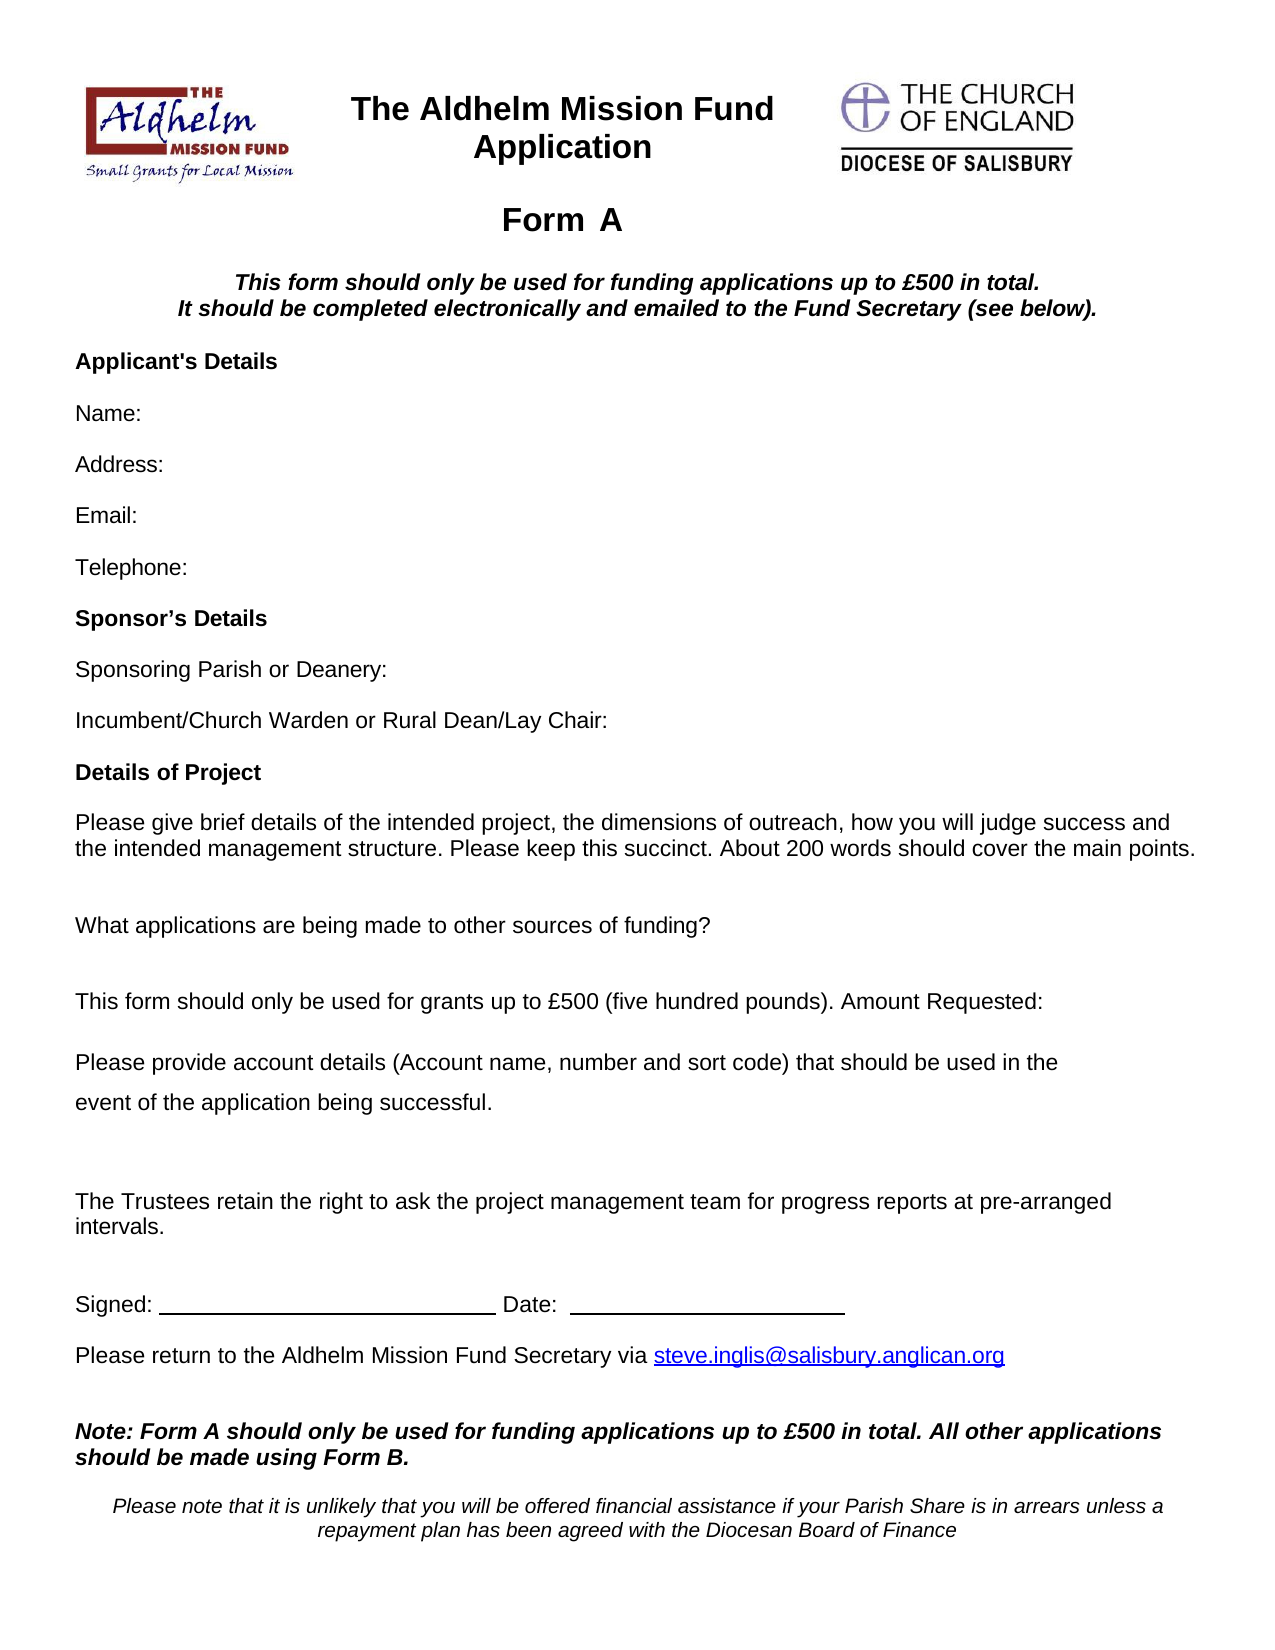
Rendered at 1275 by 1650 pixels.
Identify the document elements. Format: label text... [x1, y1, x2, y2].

subtitle Applicant's Details [75, 348, 1208, 375]
table_header [808, 73, 1087, 240]
text Incumbent/Church Warden or Rural Dean/Lay Chair: [75, 707, 1208, 734]
table_header The Aldhelm Mission Fund Application Form A [326, 73, 808, 240]
table_header [67, 73, 326, 240]
text What applications are being made to other sources of funding? [75, 912, 1208, 938]
text The Trustees retain the right to ask the project management team for progress reports at pre-arranged intervals. [75, 1189, 1194, 1240]
text This form should only be used for funding applications up to £500 in total. [176, 270, 1098, 296]
picture [84, 85, 300, 187]
text Name: [75, 400, 1208, 426]
text Email: [75, 502, 1208, 528]
text This form should only be used for grants up to £500 (five hundred pounds). Amount Requested: [75, 988, 1064, 1015]
subtitle Details of Project [75, 759, 1208, 785]
text Please provide account details (Account name, number and sort code) that should be used in the event of the application being successful. [75, 1049, 1064, 1115]
text Note: Form A should only be used for funding applications up to £500 in total. All other applications should be made using Form B. [75, 1419, 1208, 1470]
picture [831, 72, 1077, 175]
text Address: [75, 451, 1208, 477]
text Sponsoring Parish or Deanery: [75, 656, 1208, 682]
text Please note that it is unlikely that you will be offered financial assistance if your Parish Share is in arrears unless a repayment plan has been agreed with the Diocesan Board of Finance [112, 1496, 1208, 1541]
text Signed: Date: [75, 1291, 1208, 1317]
subtitle Sponsor’s Details [75, 605, 1208, 631]
text Please give brief details of the intended project, the dimensions of outreach, how you will judge success and the intended management structure. Please keep this succinct. About 200 words should cover the main points. [75, 810, 1200, 861]
text Telephone: [75, 554, 1208, 580]
text It should be completed electronically and emailed to the Fund Secretary (see below). [177, 296, 1098, 322]
text Please return to the Aldhelm Mission Fund Secretary via steve.inglis@salisbury.anglican.org [75, 1342, 1208, 1368]
